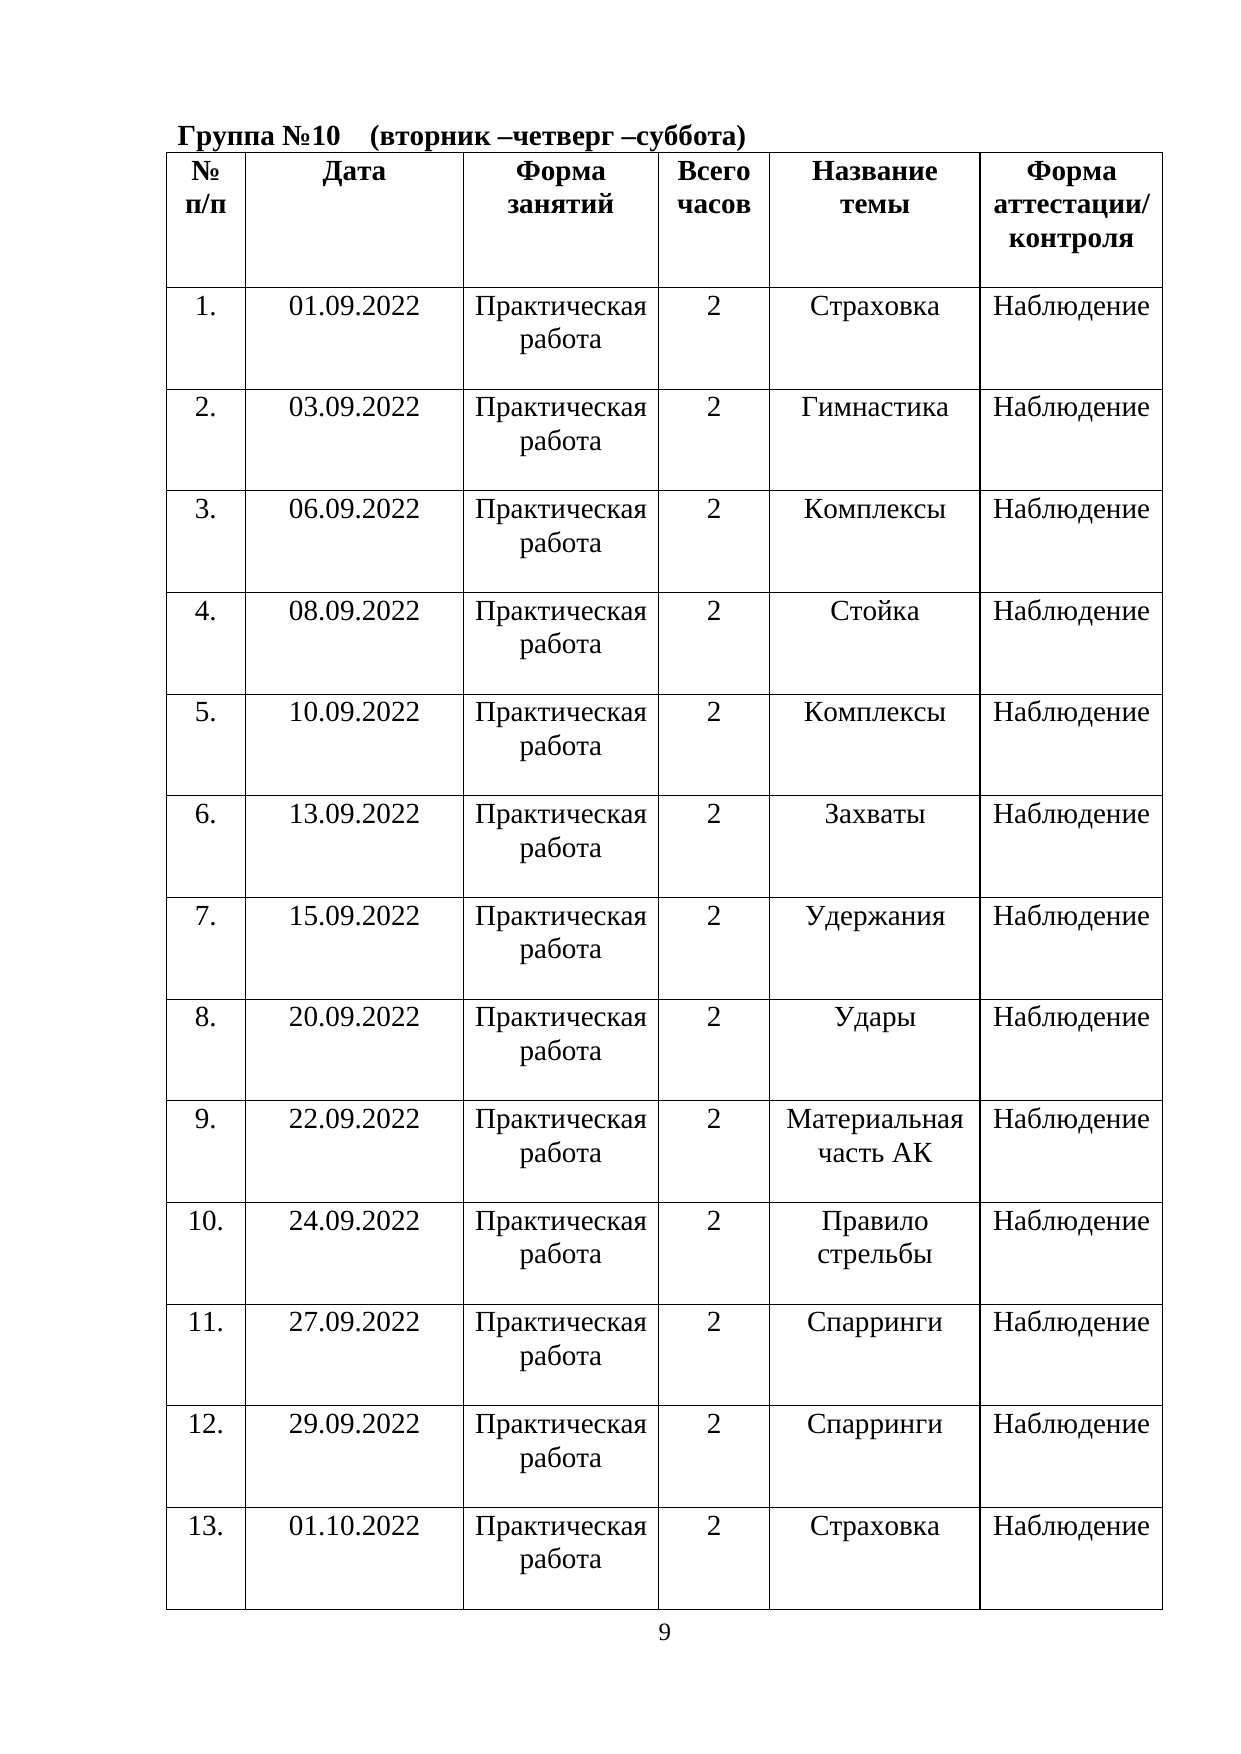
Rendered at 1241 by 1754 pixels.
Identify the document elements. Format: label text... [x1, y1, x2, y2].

table_cell 10. [167, 1203, 245, 1303]
table_header Дата [246, 153, 463, 287]
table_cell Спарринги [770, 1406, 979, 1507]
table_cell Практическая работа [464, 288, 658, 388]
table_header Форма аттестации/ контроля [981, 153, 1162, 287]
table_cell 2 [659, 491, 769, 592]
table_cell Наблюдение [981, 593, 1162, 693]
table_cell 2 [659, 1406, 769, 1507]
table_cell 2 [659, 1203, 769, 1303]
table_cell Наблюдение [981, 1101, 1162, 1202]
table_cell Практическая работа [464, 390, 658, 490]
table_cell Практическая работа [464, 491, 658, 592]
table_cell 2 [659, 288, 769, 388]
table_cell Практическая работа [464, 1203, 658, 1303]
table_cell 2 [659, 1508, 769, 1608]
table_cell 13.09.2022 [246, 796, 463, 897]
table_cell Практическая работа [464, 1101, 658, 1202]
table_header № п/п [167, 153, 245, 287]
table_cell Гимнастика [770, 390, 979, 490]
table_cell 2 [659, 390, 769, 490]
table_cell 1. [167, 288, 245, 388]
table_cell 2 [659, 796, 769, 897]
table_cell Наблюдение [981, 390, 1162, 490]
table_cell 01.09.2022 [246, 288, 463, 388]
table_cell 24.09.2022 [246, 1203, 463, 1303]
table_cell Практическая работа [464, 796, 658, 897]
table_header Всего часов [659, 153, 769, 287]
table_cell 20.09.2022 [246, 1000, 463, 1100]
table_cell Захваты [770, 796, 979, 897]
table_cell 2 [659, 1305, 769, 1405]
table_cell Наблюдение [981, 288, 1162, 388]
table_cell 22.09.2022 [246, 1101, 463, 1202]
table_cell Комплексы [770, 491, 979, 592]
table_cell 27.09.2022 [246, 1305, 463, 1405]
table_cell Практическая работа [464, 1508, 658, 1608]
text Группа №10 (вторник –четверг –суббота) [177, 118, 1152, 152]
table_cell Страховка [770, 288, 979, 388]
table_cell 8. [167, 1000, 245, 1100]
table_cell 01.10.2022 [246, 1508, 463, 1608]
table_cell 08.09.2022 [246, 593, 463, 693]
table_cell Стойка [770, 593, 979, 693]
table_cell Практическая работа [464, 1406, 658, 1507]
table_cell 7. [167, 898, 245, 998]
table_cell 4. [167, 593, 245, 693]
table_cell Наблюдение [981, 1305, 1162, 1405]
table_cell Удержания [770, 898, 979, 998]
table_cell 2 [659, 695, 769, 795]
table_cell 3. [167, 491, 245, 592]
table_cell 12. [167, 1406, 245, 1507]
table_cell Правило стрельбы [770, 1203, 979, 1303]
table_cell 13. [167, 1508, 245, 1608]
table_cell 9. [167, 1101, 245, 1202]
table_cell 6. [167, 796, 245, 897]
table_cell Материальная часть АК [770, 1101, 979, 1202]
table_cell Практическая работа [464, 593, 658, 693]
table_cell 11. [167, 1305, 245, 1405]
table_cell Наблюдение [981, 491, 1162, 592]
table_cell Спарринги [770, 1305, 979, 1405]
table_cell Страховка [770, 1508, 979, 1608]
table_cell 2 [659, 1101, 769, 1202]
table_cell Наблюдение [981, 1406, 1162, 1507]
table_cell Удары [770, 1000, 979, 1100]
table_cell Наблюдение [981, 796, 1162, 897]
table_cell Практическая работа [464, 1305, 658, 1405]
table_cell Комплексы [770, 695, 979, 795]
table_cell 06.09.2022 [246, 491, 463, 592]
table_header Название темы [770, 153, 979, 287]
table_cell 03.09.2022 [246, 390, 463, 490]
table_cell 29.09.2022 [246, 1406, 463, 1507]
table_cell 2 [659, 898, 769, 998]
table_cell 10.09.2022 [246, 695, 463, 795]
table_cell 5. [167, 695, 245, 795]
table_cell Наблюдение [981, 695, 1162, 795]
table_cell Наблюдение [981, 1203, 1162, 1303]
table_cell Наблюдение [981, 898, 1162, 998]
table_cell 2. [167, 390, 245, 490]
table_cell Наблюдение [981, 1508, 1162, 1608]
table_cell Практическая работа [464, 695, 658, 795]
table_cell 15.09.2022 [246, 898, 463, 998]
table_cell 2 [659, 593, 769, 693]
table_cell Практическая работа [464, 898, 658, 998]
table_cell Наблюдение [981, 1000, 1162, 1100]
table_cell Практическая работа [464, 1000, 658, 1100]
table_cell 2 [659, 1000, 769, 1100]
table_header Форма занятий [464, 153, 658, 287]
